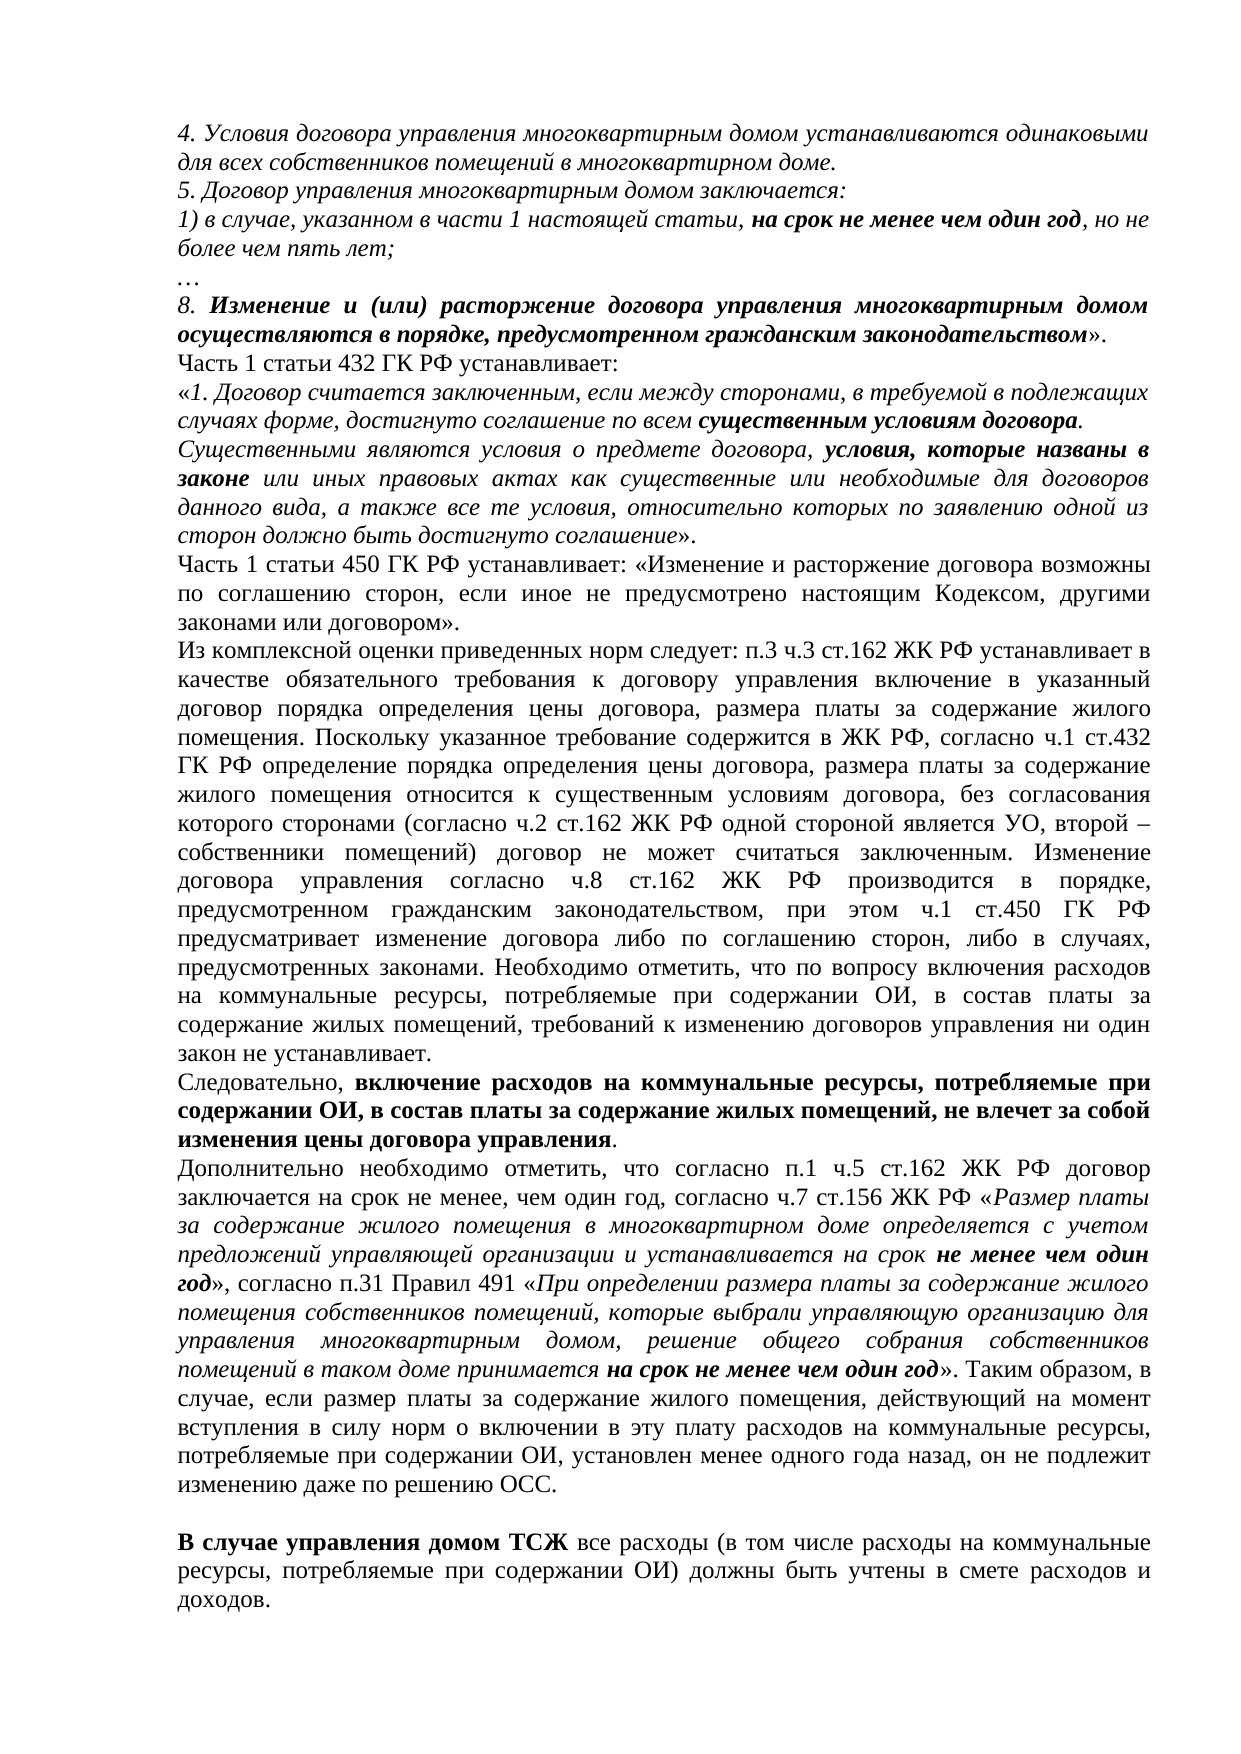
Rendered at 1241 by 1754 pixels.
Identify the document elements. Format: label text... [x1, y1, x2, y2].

text «1. Договор считается заключенным, если между сторонами, в требуемой в подлежащих случаях форме, достигнуто соглашение по всем существенным условиям договора. [177, 377, 1152, 434]
text Из комплексной оценки приведенных норм следует: п.3 ч.3 ст.162 ЖК РФ устанавливает в качестве обязательного требования к договору управления включение в указанный договор порядка определения цены договора, размера платы за содержание жилого помещения. Поскольку указанное требование содержится в ЖК РФ, согласно ч.1 ст.432 ГК РФ определение порядка определения цены договора, размера платы за содержание жилого помещения относится к существенным условиям договора, без согласования которого сторонами (согласно ч.2 ст.162 ЖК РФ одной стороной является УО, второй – собственники помещений) договор не может считаться заключенным. Изменение договора управления согласно ч.8 ст.162 ЖК РФ производится в порядке, предусмотренном гражданским законодательством, при этом ч.1 ст.450 ГК РФ предусматривает изменение договора либо по соглашению сторон, либо в случаях, предусмотренных законами. Необходимо отметить, что по вопросу включения расходов на коммунальные ресурсы, потребляемые при содержании ОИ, в состав платы за содержание жилых помещений, требований к изменению договоров управления ни один закон не устанавливает. [177, 636, 1152, 1067]
text 5. Договор управления многоквартирным домом заключается: [177, 176, 1152, 204]
text Следовательно, включение расходов на коммунальные ресурсы, потребляемые при содержании ОИ, в состав платы за содержание жилых помещений, не влечет за собой изменения цены договора управления. [177, 1067, 1152, 1153]
text 8. Изменение и (или) расторжение договора управления многоквартирным домом осуществляются в порядке, предусмотренном гражданским законодательством». [177, 291, 1152, 348]
text 4. Условия договора управления многоквартирным домом устанавливаются одинаковыми для всех собственников помещений в многоквартирном доме. [177, 118, 1152, 176]
text … [177, 262, 1152, 291]
text 1) в случае, указанном в части 1 настоящей статьи, на срок не менее чем один год, но не более чем пять лет; [177, 204, 1152, 262]
text Существенными являются условия о предмете договора, условия, которые названы в законе или иных правовых актах как существенные или необходимые для договоров данного вида, а также все те условия, относительно которых по заявлению одной из сторон должно быть достигнуто соглашение». [177, 434, 1152, 549]
text В случае управления домом ТСЖ все расходы (в том числе расходы на коммунальные ресурсы, потребляемые при содержании ОИ) должны быть учтены в смете расходов и доходов. [177, 1527, 1152, 1613]
text Часть 1 статьи 432 ГК РФ устанавливает: [177, 348, 1152, 377]
text Часть 1 статьи 450 ГК РФ устанавливает: «Изменение и расторжение договора возможны по соглашению сторон, если иное не предусмотрено настоящим Кодексом, другими законами или договором». [177, 549, 1152, 636]
text Дополнительно необходимо отметить, что согласно п.1 ч.5 ст.162 ЖК РФ договор заключается на срок не менее, чем один год, согласно ч.7 ст.156 ЖК РФ «Размер платы за содержание жилого помещения в многоквартирном доме определяется с учетом предложений управляющей организации и устанавливается на срок не менее чем один год», согласно п.31 Правил 491 «При определении размера платы за содержание жилого помещения собственников помещений, которые выбрали управляющую организацию для управления многоквартирным домом, решение общего собрания собственников помещений в таком доме принимается на срок не менее чем один год». Таким образом, в случае, если размер платы за содержание жилого помещения, действующий на момент вступления в силу норм о включении в эту плату расходов на коммунальные ресурсы, потребляемые при содержании ОИ, установлен менее одного года назад, он не подлежит изменению даже по решению ОСС. [177, 1153, 1152, 1498]
